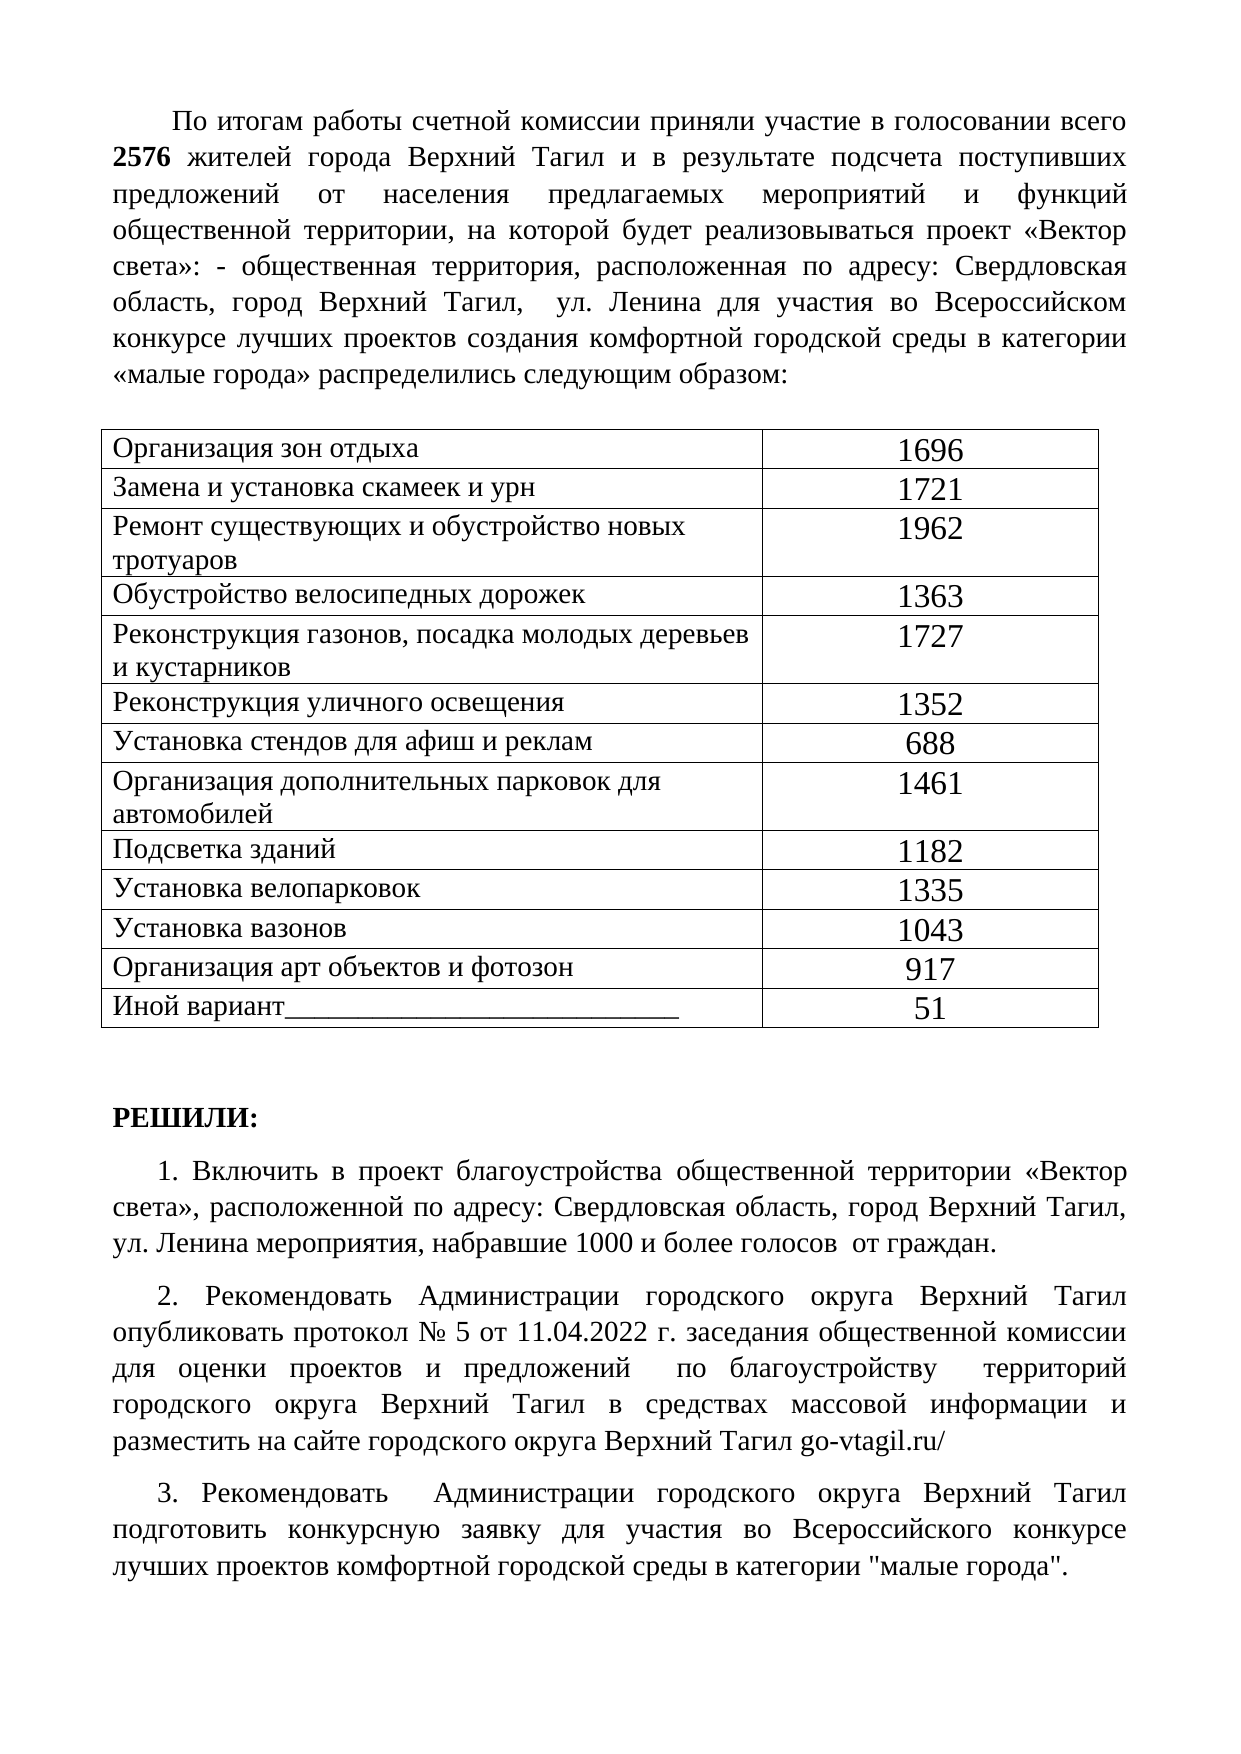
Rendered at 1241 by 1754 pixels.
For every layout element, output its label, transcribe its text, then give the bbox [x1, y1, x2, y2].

table_cell 1043 [763, 910, 1098, 948]
table_cell 1182 [763, 831, 1098, 869]
table_cell 1352 [763, 684, 1098, 722]
table_cell Установка велопарковок [102, 870, 762, 909]
table_cell Замена и установка скамеек и урн [102, 469, 762, 507]
text 2. Рекомендовать Администрации городского округа Верхний Тагил опубликовать протокол № 5 от 11.04.2022 г. заседания общественной комиссии для оценки проектов и предложений по благоустройству территорий городского округа Верхний Тагил в средствах массовой информации и разместить на сайте городского округа Верхний Тагил go-vtagil.ru/ [112, 1278, 1128, 1456]
table_cell Ремонт существующих и обустройство новых тротуаров [102, 509, 762, 576]
table_cell 1335 [763, 870, 1098, 909]
text По итогам работы счетной комиссии приняли участие в голосовании всего 2576 жителей города Верхний Тагил и в результате подсчета поступивших предложений от населения предлагаемых мероприятий и функций общественной территории, на которой будет реализовываться проект «Вектор света»: - общественная территория, расположенная по адресу: Свердловская область, город Верхний Тагил, ул. Ленина для участия во Всероссийском конкурсе лучших проектов создания комфортной городской среды в категории «малые города» распределились следующим образом: [112, 103, 1128, 390]
table_cell 917 [763, 949, 1098, 987]
table_header Организация зон отдыха [102, 430, 762, 468]
table_cell 688 [763, 724, 1098, 762]
table_cell 1363 [763, 577, 1098, 615]
table_cell 51 [763, 989, 1098, 1027]
text 1. Включить в проект благоустройства общественной территории «Вектор света», расположенной по адресу: Свердловская область, город Верхний Тагил, ул. Ленина мероприятия, набравшие 1000 и более голосов от граждан. [112, 1153, 1128, 1259]
table_cell 1461 [763, 763, 1098, 830]
table_cell Установка вазонов [102, 910, 762, 948]
table_cell 1727 [763, 616, 1098, 683]
text 3. Рекомендовать Администрации городского округа Верхний Тагил подготовить конкурсную заявку для участия во Всероссийского конкурсе лучших проектов комфортной городской среды в категории "малые города". [112, 1476, 1128, 1581]
table_cell Организация арт объектов и фотозон [102, 949, 762, 987]
table_cell Подсветка зданий [102, 831, 762, 869]
table_cell Обустройство велосипедных дорожек [102, 577, 762, 615]
table_cell Организация дополнительных парковок для автомобилей [102, 763, 762, 830]
table_cell 1721 [763, 469, 1098, 507]
table_cell Иной вариант___________________________ [102, 989, 762, 1027]
table_cell Реконструкция уличного освещения [102, 684, 762, 722]
table_cell Установка стендов для афиш и реклам [102, 724, 762, 762]
table_cell Реконструкция газонов, посадка молодых деревьев и кустарников [102, 616, 762, 683]
table_cell 1962 [763, 509, 1098, 576]
text РЕШИЛИ: [112, 1100, 1128, 1134]
table_header 1696 [763, 430, 1098, 468]
